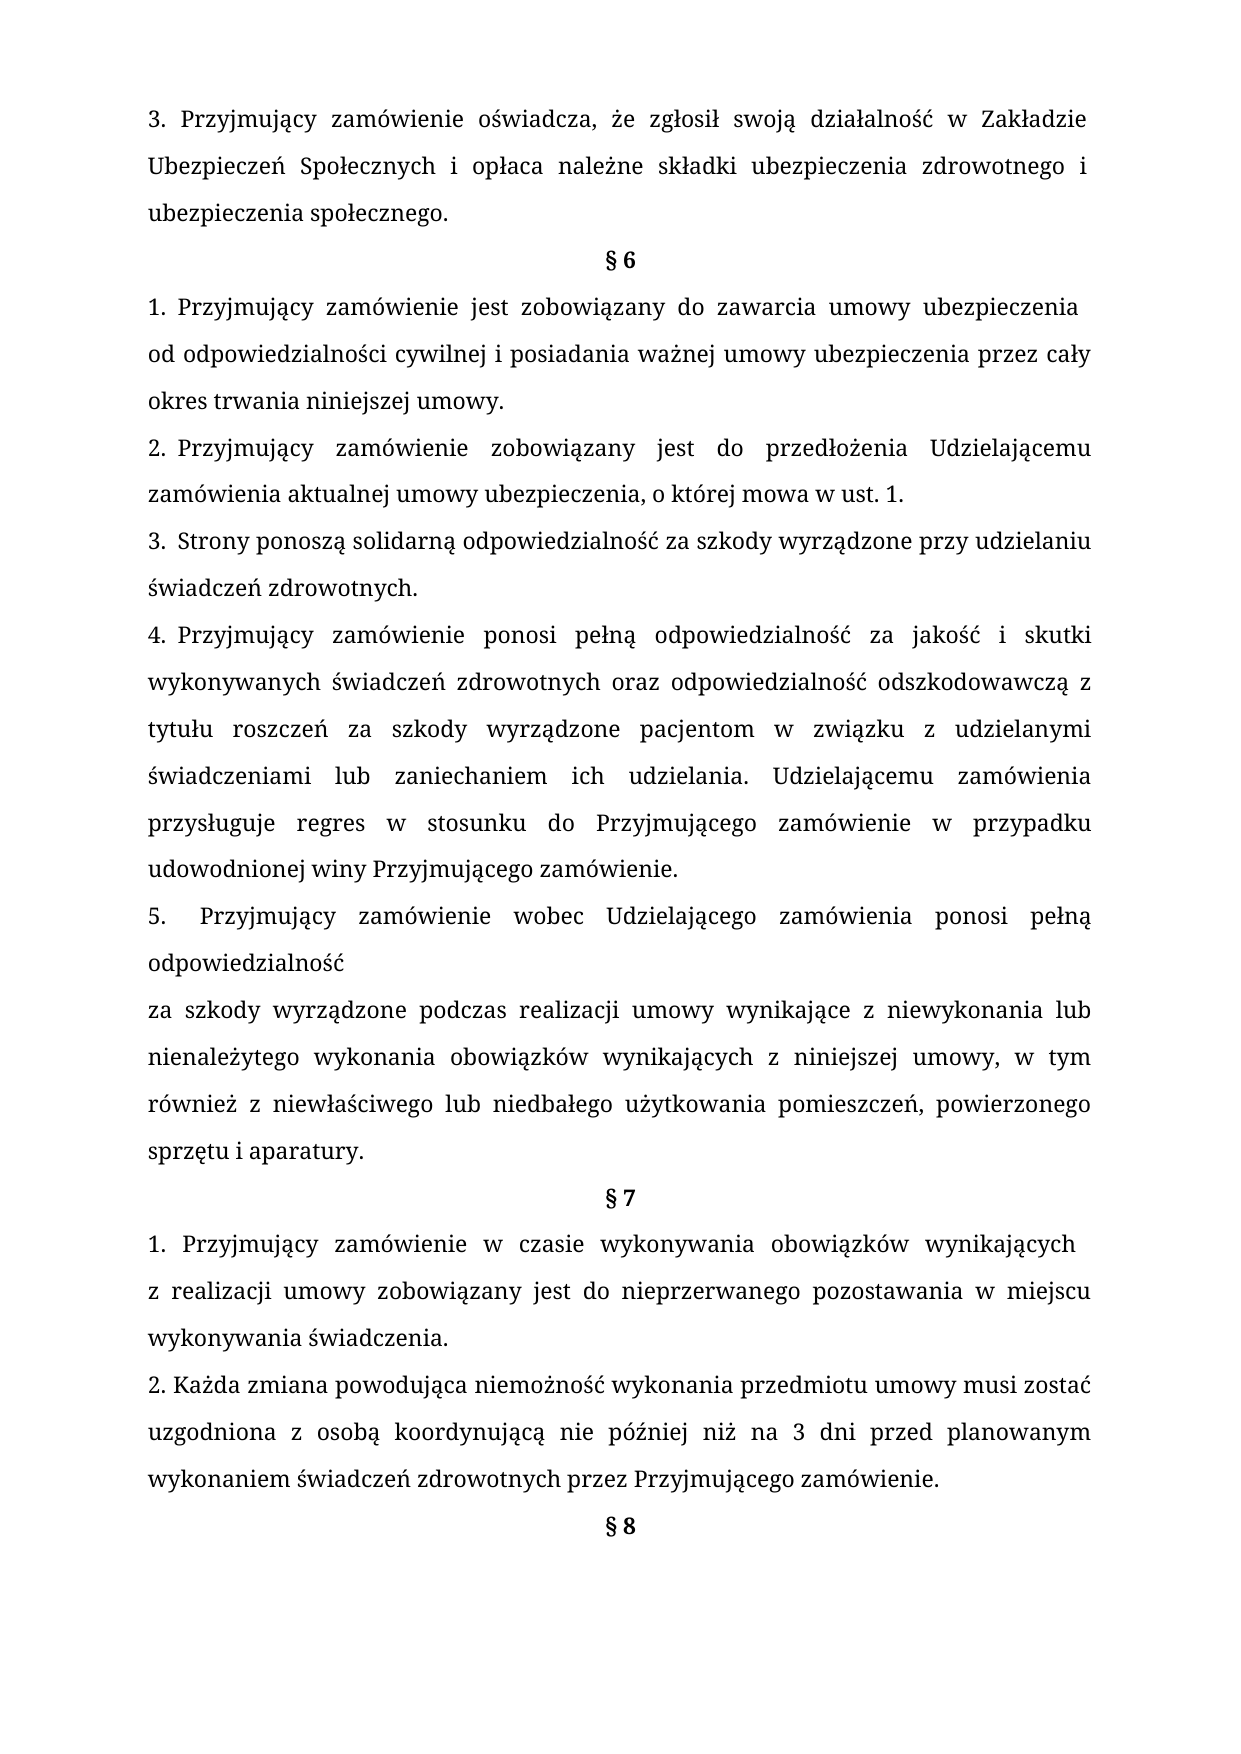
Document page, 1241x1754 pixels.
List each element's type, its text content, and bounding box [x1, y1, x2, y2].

list Przyjmujący zamówienie zobowiązany jest do przedłożenia Udzielającemu zamówienia aktualnej umowy ubezpieczenia, o której mowa w ust. 1. [148, 432, 1092, 510]
text § 7 [148, 1182, 1092, 1213]
text 1. Przyjmujący zamówienie w czasie wykonywania obowiązków wynikających z realizacji umowy zobowiązany jest do nieprzerwanego pozostawania w miejscu wykonywania świadczenia. [148, 1228, 1092, 1353]
list Przyjmujący zamówienie wobec Udzielającego zamówienia ponosi pełną odpowiedzialność za szkody wyrządzone podczas realizacji umowy wynikające z niewykonania lub nienależytego wykonania obowiązków wynikających z niniejszej umowy, w tym również z niewłaściwego lub niedbałego użytkowania pomieszczeń, powierzonego sprzętu i aparatury. [148, 900, 1092, 1166]
list Strony ponoszą solidarną odpowiedzialność za szkody wyrządzone przy udzielaniu świadczeń zdrowotnych. [148, 525, 1092, 603]
text 2. Każda zmiana powodująca niemożność wykonania przedmiotu umowy musi zostać uzgodniona z osobą koordynującą nie później niż na 3 dni przed planowanym wykonaniem świadczeń zdrowotnych przez Przyjmującego zamówienie. [148, 1369, 1092, 1494]
list Przyjmujący zamówienie jest zobowiązany do zawarcia umowy ubezpieczenia od odpowiedzialności cywilnej i posiadania ważnej umowy ubezpieczenia przez cały okres trwania niniejszej umowy. [148, 291, 1092, 416]
text 3. Przyjmujący zamówienie oświadcza, że zgłosił swoją działalność w Zakładzie Ubezpieczeń Społecznych i opłaca należne składki ubezpieczenia zdrowotnego i ubezpieczenia społecznego. [148, 103, 1088, 228]
list Przyjmujący zamówienie ponosi pełną odpowiedzialność za jakość i skutki wykonywanych świadczeń zdrowotnych oraz odpowiedzialność odszkodowawczą z tytułu roszczeń za szkody wyrządzone pacjentom w związku z udzielanymi świadczeniami lub zaniechaniem ich udzielania. Udzielającemu zamówienia przysługuje regres w stosunku do Przyjmującego zamówienie w przypadku udowodnionej winy Przyjmującego zamówienie. [148, 619, 1092, 885]
text § 6 [148, 244, 1092, 275]
text § 8 [148, 1510, 1092, 1541]
